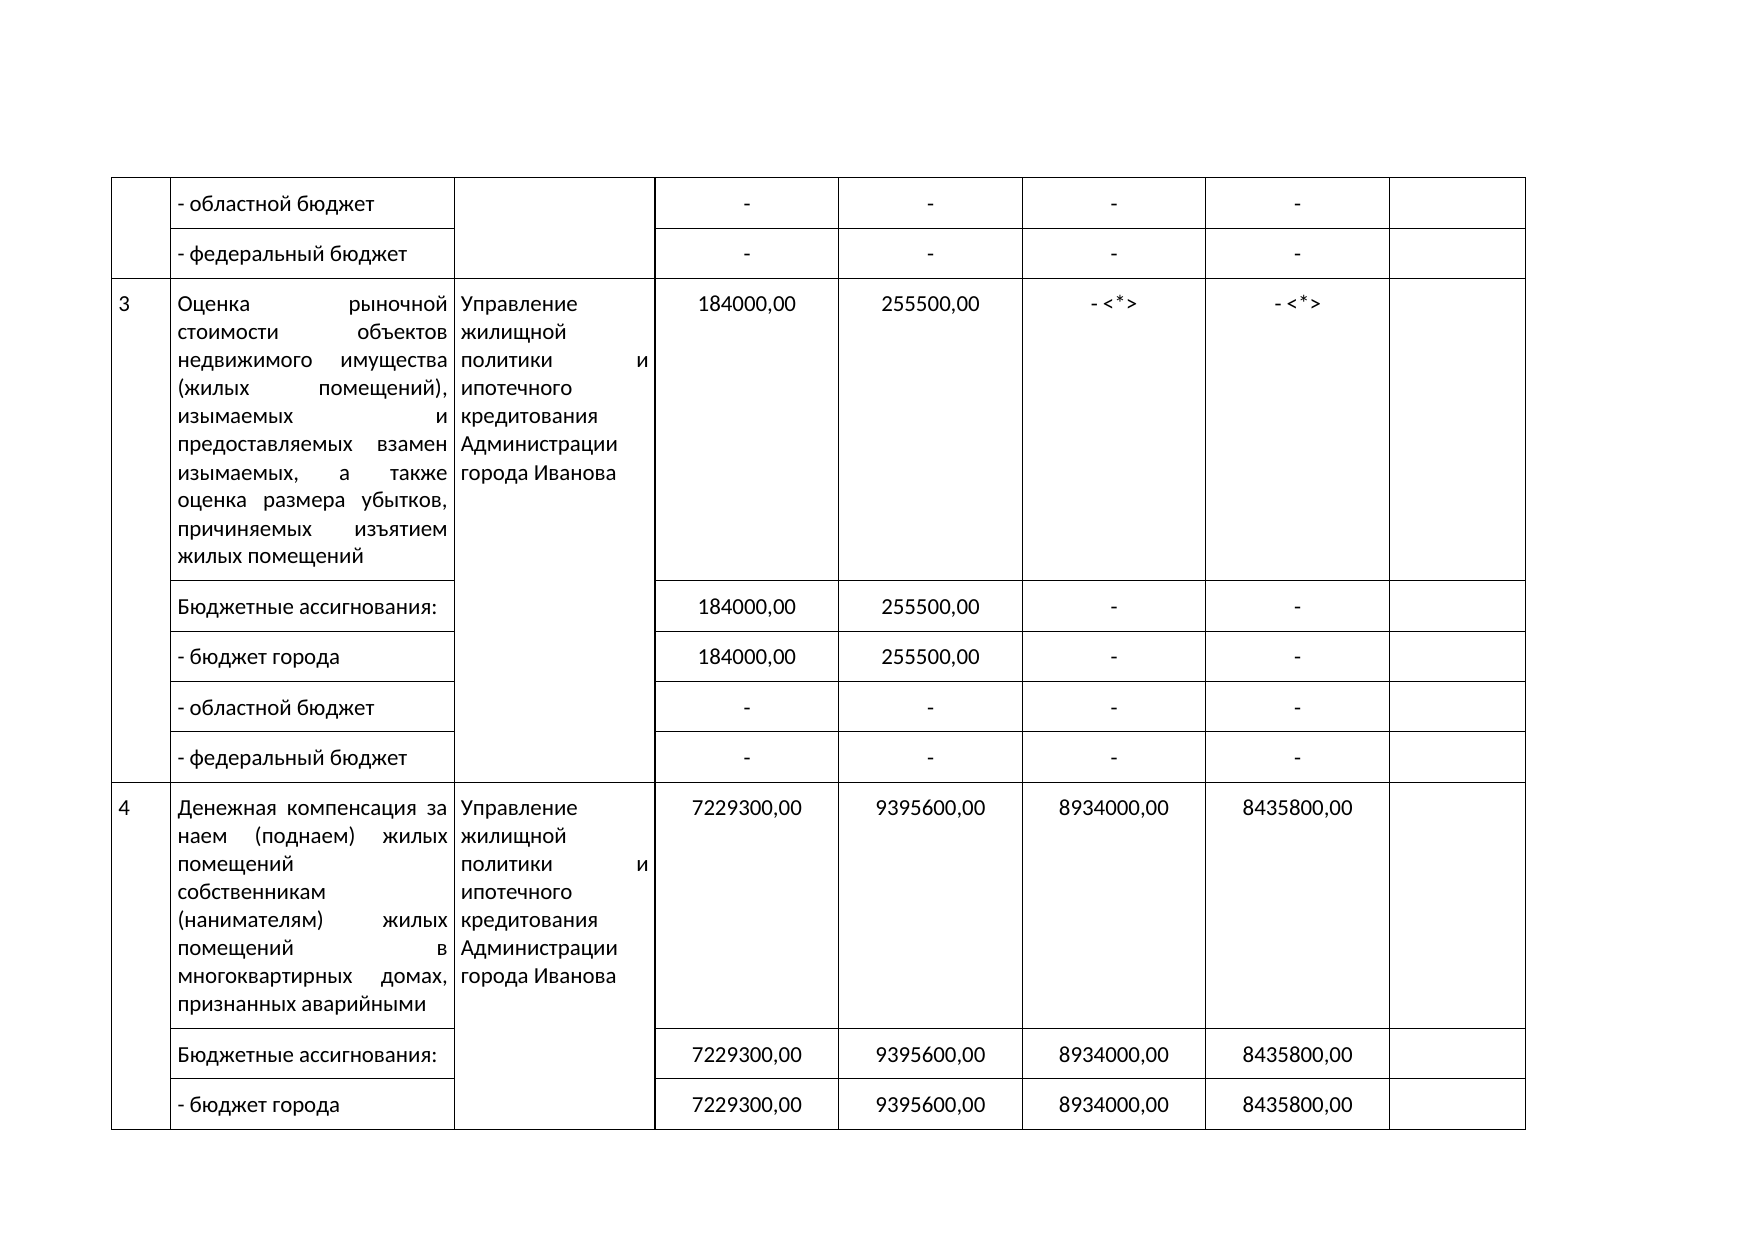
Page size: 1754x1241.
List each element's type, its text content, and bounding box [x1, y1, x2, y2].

table_cell - бюджет города [171, 632, 454, 681]
table_cell - [1023, 682, 1205, 731]
table_cell 184000,00 [656, 279, 838, 580]
table_cell 8435800,00 [1206, 1029, 1389, 1078]
table_cell - [1206, 178, 1389, 227]
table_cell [455, 279, 654, 782]
table_cell - областной бюджет [171, 682, 454, 731]
table_cell 3 [112, 279, 170, 782]
table_cell 8435800,00 [1206, 783, 1389, 1028]
table_cell [1390, 581, 1525, 631]
table_cell 7229300,00 [656, 1079, 838, 1129]
table_cell - [1023, 732, 1205, 782]
table_cell Денежная компенсация за наем (поднаем) жилых помещений собственникам (нанимателям) жилых помещений в многоквартирных домах, признанных аварийными [171, 783, 454, 1028]
table_cell [1390, 229, 1525, 278]
table_cell 8934000,00 [1023, 1029, 1205, 1078]
table_cell [1390, 732, 1525, 782]
table_cell [1390, 178, 1525, 227]
table_cell - [1206, 732, 1389, 782]
table_cell [1390, 279, 1525, 580]
table_cell - [1206, 632, 1389, 681]
table_cell - [1023, 581, 1205, 631]
table_cell - [1023, 229, 1205, 278]
table_cell - бюджет города [171, 1079, 454, 1129]
table_cell 184000,00 [656, 632, 838, 681]
table_cell 7229300,00 [656, 783, 838, 1028]
table_cell - [1206, 581, 1389, 631]
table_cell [455, 783, 654, 1129]
table_cell [1390, 1029, 1525, 1078]
table_cell 8435800,00 [1206, 1079, 1389, 1129]
table_cell 7229300,00 [656, 1029, 838, 1078]
table_cell 9395600,00 [839, 1079, 1022, 1129]
table_cell - [839, 229, 1022, 278]
table_cell - [839, 732, 1022, 782]
table_cell - федеральный бюджет [171, 229, 454, 278]
table_cell - [1206, 229, 1389, 278]
table_cell 184000,00 [656, 581, 838, 631]
table_cell - [839, 682, 1022, 731]
table_cell [1390, 632, 1525, 681]
table_cell [1390, 1079, 1525, 1129]
table_cell [1390, 783, 1525, 1028]
table_cell 8934000,00 [1023, 1079, 1205, 1129]
table_cell 255500,00 [839, 279, 1022, 580]
table_cell 255500,00 [839, 581, 1022, 631]
table_cell 9395600,00 [839, 1029, 1022, 1078]
table_cell - [656, 682, 838, 731]
table_cell - [839, 178, 1022, 227]
table_cell - [656, 229, 838, 278]
table_cell 9395600,00 [839, 783, 1022, 1028]
table_cell - федеральный бюджет [171, 732, 454, 782]
table_cell Бюджетные ассигнования: [171, 581, 454, 631]
table_cell - [656, 178, 838, 227]
table_cell - [1023, 632, 1205, 681]
table_cell 255500,00 [839, 632, 1022, 681]
table_cell - [1023, 178, 1205, 227]
table_cell Оценка рыночной стоимости объектов недвижимого имущества (жилых помещений), изымаемых и предоставляемых взамен изымаемых, а также оценка размера убытков, причиняемых изъятием жилых помещений [171, 279, 454, 580]
table_cell - областной бюджет [171, 178, 454, 227]
table_cell 8934000,00 [1023, 783, 1205, 1028]
table_cell - <*> [1023, 279, 1205, 580]
table_cell - [1206, 682, 1389, 731]
table_cell 4 [112, 783, 170, 1129]
table_cell Бюджетные ассигнования: [171, 1029, 454, 1078]
table_cell - <*> [1206, 279, 1389, 580]
table_cell [1390, 682, 1525, 731]
table_cell - [656, 732, 838, 782]
